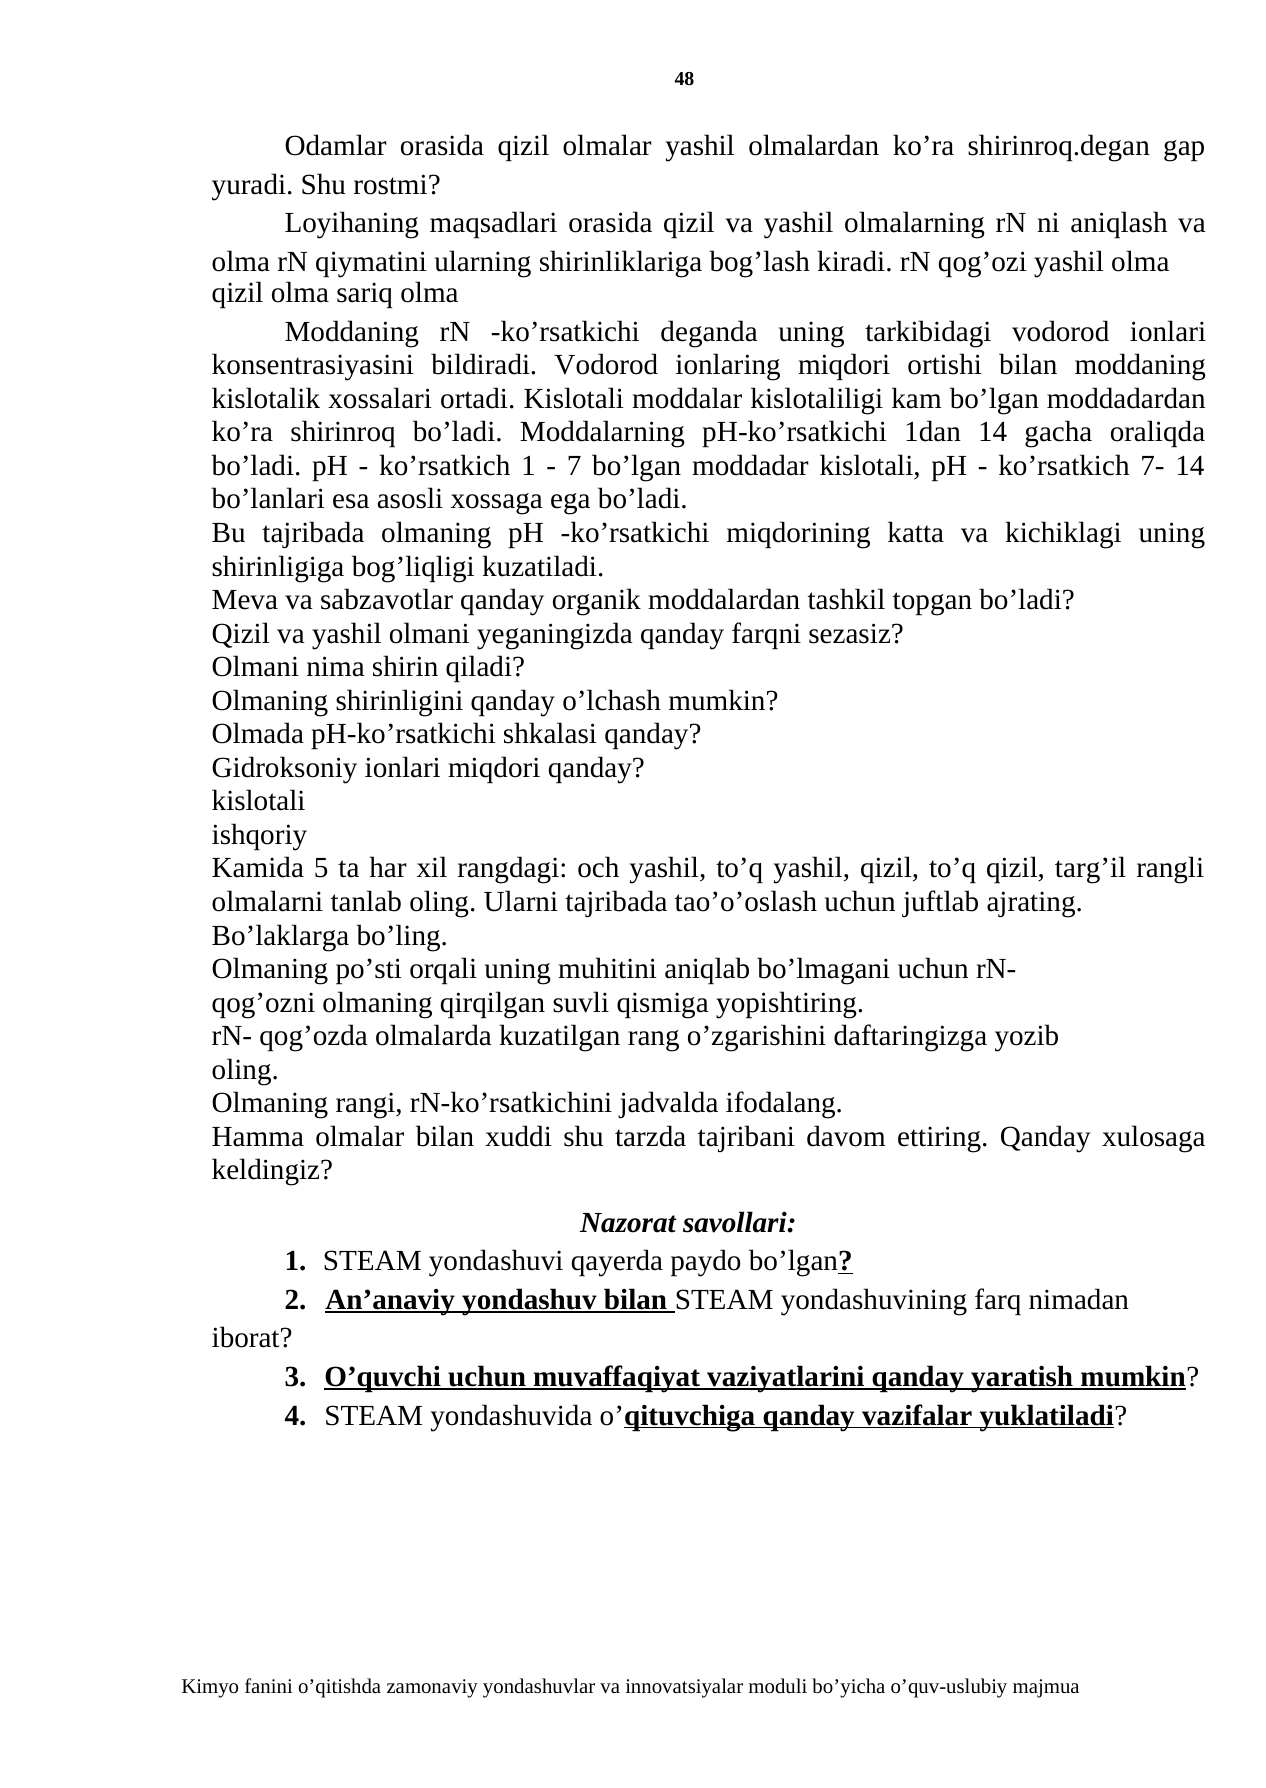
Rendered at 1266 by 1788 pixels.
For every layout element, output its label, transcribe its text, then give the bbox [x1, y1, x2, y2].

text Gidroksoniy ionlari miqdori qanday? [211, 751, 1206, 784]
text Moddaning rN -ko’rsatkichi deganda uning tarkibidagi vodorod ionlari konsentrasiyasini bildiradi. Vodorod ionlaring miqdori ortishi bilan moddaning kislotalik xossalari ortadi. Kislotali moddalar kislotaliligi kam bo’lgan moddadardan ko’ra shirinroq bo’ladi. Moddalarning pH-ko’rsatkichi 1dan 14 gacha oraliqda bo’ladi. pH - ko’rsatkich 1 - 7 bo’lgan moddadar kislotali, pH - ko’rsatkich 7- 14 bo’lanlari esa asosli xossaga ega bo’ladi. [211, 314, 1206, 516]
list An’anaviy yondashuv bilan STEAM yondashuvining farq nimadan iborat? [211, 1278, 1206, 1356]
list O’quvchi uchun muvaffaqiyat vaziyatlarini qanday yaratish mumkin? [211, 1356, 1206, 1394]
text Bo’laklarga bo’ling. [211, 918, 1206, 952]
list STEAM yondashuvi qayerda paydo bo’lgan? [211, 1240, 1206, 1278]
text Olmaning rangi, rN-ko’rsatkichini jadvalda ifodalang. [211, 1086, 1206, 1119]
text Hamma olmalar bilan xuddi shu tarzda tajribani davom ettiring. Qanday xulosaga keldingiz? [211, 1119, 1206, 1187]
text Meva va sabzavotlar qanday organik moddalardan tashkil topgan bo’ladi? [211, 583, 1206, 616]
text Nazorat savollari: [186, 1209, 1190, 1238]
text ishqoriy [211, 818, 1206, 851]
text rN- qog’ozda olmalarda kuzatilgan rang o’zgarishini daftaringizga yozib [211, 1019, 1206, 1052]
text Olmaning shirinligini qanday o’lchash mumkin? [211, 683, 1206, 717]
text kislotali [211, 784, 1206, 818]
list STEAM yondashuvida o’qituvchiga qanday vazifalar yuklatiladi? [211, 1394, 1206, 1433]
text Olmani nima shirin qiladi? [211, 650, 1206, 683]
text Olmaning po’sti orqali uning muhitini aniqlab bo’lmagani uchun rN- [211, 952, 1206, 985]
text Olmada pH-ko’rsatkichi shkalasi qanday? [211, 717, 1206, 751]
text qog’ozni olmaning qirqilgan suvli qismiga yopishtiring. [211, 985, 1206, 1019]
text Bu tajribada olmaning pH -ko’rsatkichi miqdorining katta va kichiklagi uning shirinligiga bog’liqligi kuzatiladi. [211, 516, 1206, 583]
text oling. [211, 1052, 1206, 1086]
text Qizil va yashil olmani yeganingizda qanday farqni sezasiz? [211, 616, 1206, 650]
text qizil olma sariq olma [211, 279, 1206, 308]
text Kamida 5 ta har xil rangdagi: och yashil, to’q yashil, qizil, to’q qizil, targ’il rangli olmalarni tanlab oling. Ularni tajribada tao’o’oslash uchun juftlab ajrating. [211, 851, 1206, 918]
text Odamlar orasida qizil olmalar yashil olmalardan ko’ra shirinroq.degan gap yuradi. Shu rostmi? [211, 125, 1206, 202]
text Loyihaning maqsadlari orasida qizil va yashil olmalarning rN ni aniqlash va olma rN qiymatini ularning shirinliklariga bog’lash kiradi. rN qog’ozi yashil olma [211, 202, 1206, 279]
